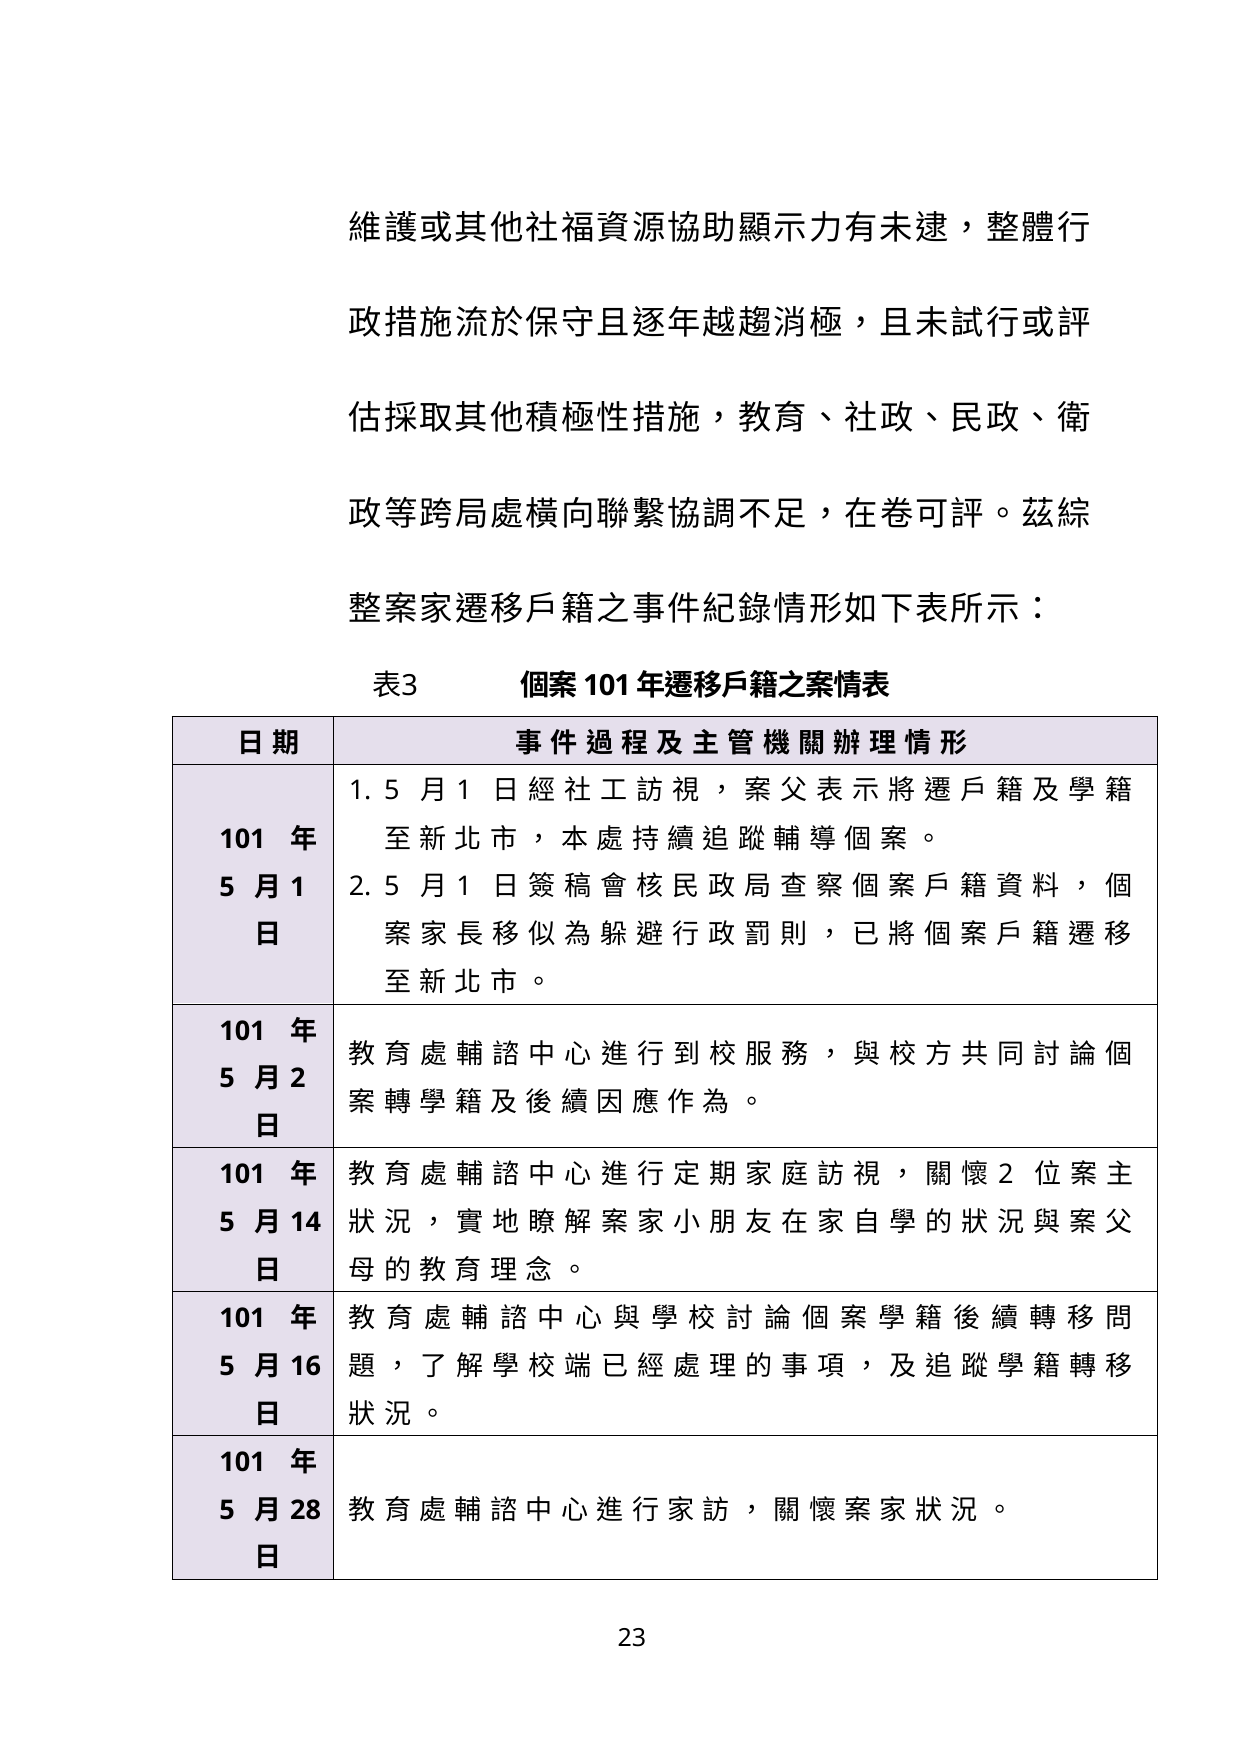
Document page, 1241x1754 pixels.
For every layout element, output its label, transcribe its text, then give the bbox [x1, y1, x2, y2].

table_cell 教育處輔諮中心進行定期家庭訪視，關懷2位案主狀況，實地瞭解案家小朋友在家自學的狀況與案父母的教育理念。 [334, 1148, 1157, 1291]
table_cell 5月1日經社工訪視，案父表示將遷戶籍及學籍至新北市，本處持續追蹤輔導個案。 5月1日簽稿會核民政局查察個案戶籍資料，個案家長移似為躲避行政罰則，已將個案戶籍遷移至新北市。 [334, 765, 1157, 1003]
table_cell 101年 5月28日 [173, 1436, 333, 1579]
table_cell 101年 5月14日 [173, 1148, 333, 1291]
table_cell 101年 5月16日 [173, 1292, 333, 1435]
table_cell 教育處輔諮中心與學校討論個案學籍後續轉移問題，了解學校端已經處理的事項，及追蹤學籍轉移狀況。 [334, 1292, 1157, 1435]
table_cell 101年 5月2日 [173, 1005, 333, 1147]
table_cell 教育處輔諮中心進行家訪，關懷案家狀況。 [334, 1436, 1157, 1579]
table_header 事件過程及主管機關辦理情形 [334, 717, 1157, 764]
table_header 日期 [173, 717, 333, 764]
table_cell 教育處輔諮中心進行到校服務，與校方共同討論個案轉學籍及後續因應作為。 [334, 1005, 1157, 1147]
text 個案101年遷移戶籍之案情表 [171, 666, 1092, 703]
table_cell 101年 5月1日 [173, 765, 333, 1003]
